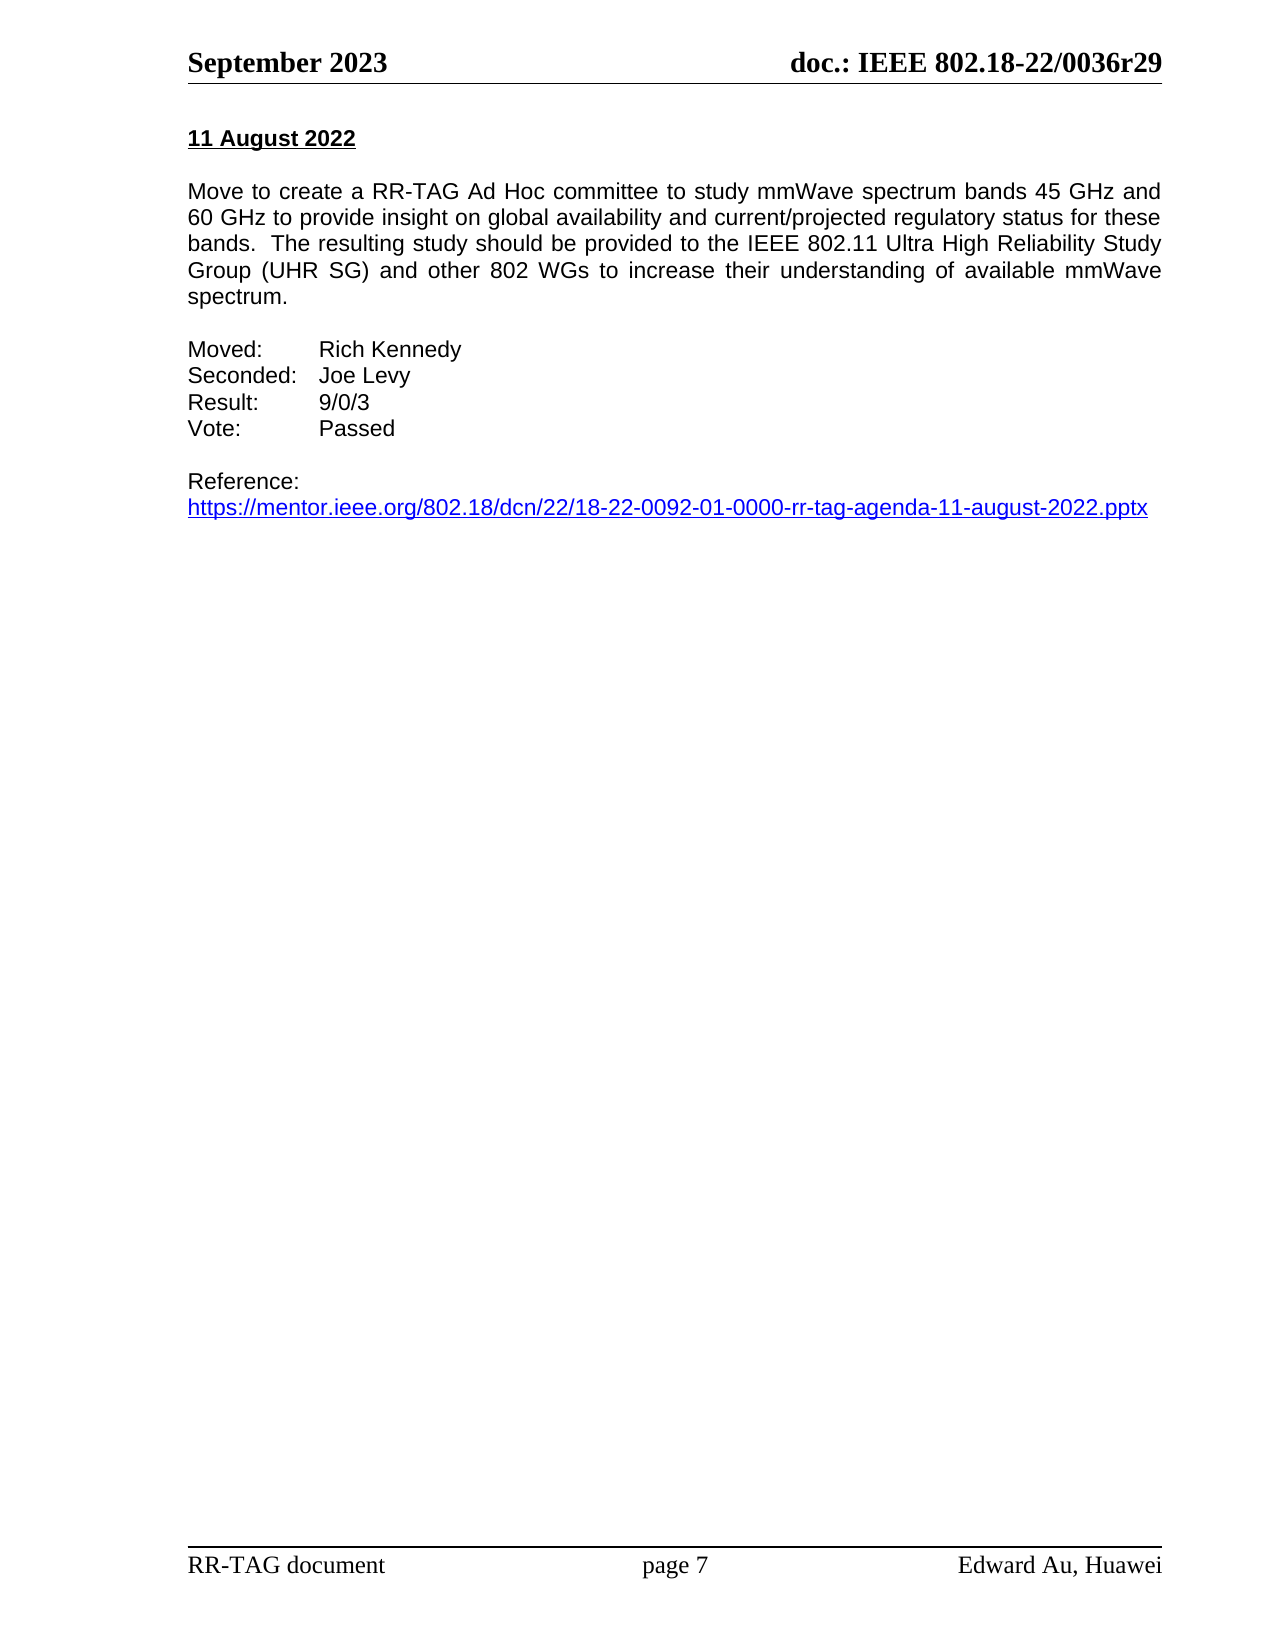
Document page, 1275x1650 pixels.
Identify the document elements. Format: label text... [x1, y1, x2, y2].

text Seconded: Joe Levy [187, 362, 1162, 388]
text https://mentor.ieee.org/802.18/dcn/22/18-22-0092-01-0000-rr-tag-agenda-11-august-2022.pptx [187, 494, 1162, 520]
text Moved: Rich Kennedy [187, 336, 1162, 362]
text Vote: Passed [187, 415, 1162, 441]
text Move to create a RR-TAG Ad Hoc committee to study mmWave spectrum bands 45 GHz and 60 GHz to provide insight on global availability and current/projected regulatory status for these bands. The resulting study should be provided to the IEEE 802.11 Ultra High Reliability Study Group (UHR SG) and other 802 WGs to increase their understanding of available mmWave spectrum. [187, 178, 1162, 309]
text 11 August 2022 [187, 125, 1162, 151]
text Result: 9/0/3 [187, 388, 1162, 415]
text Reference: [187, 468, 1162, 494]
